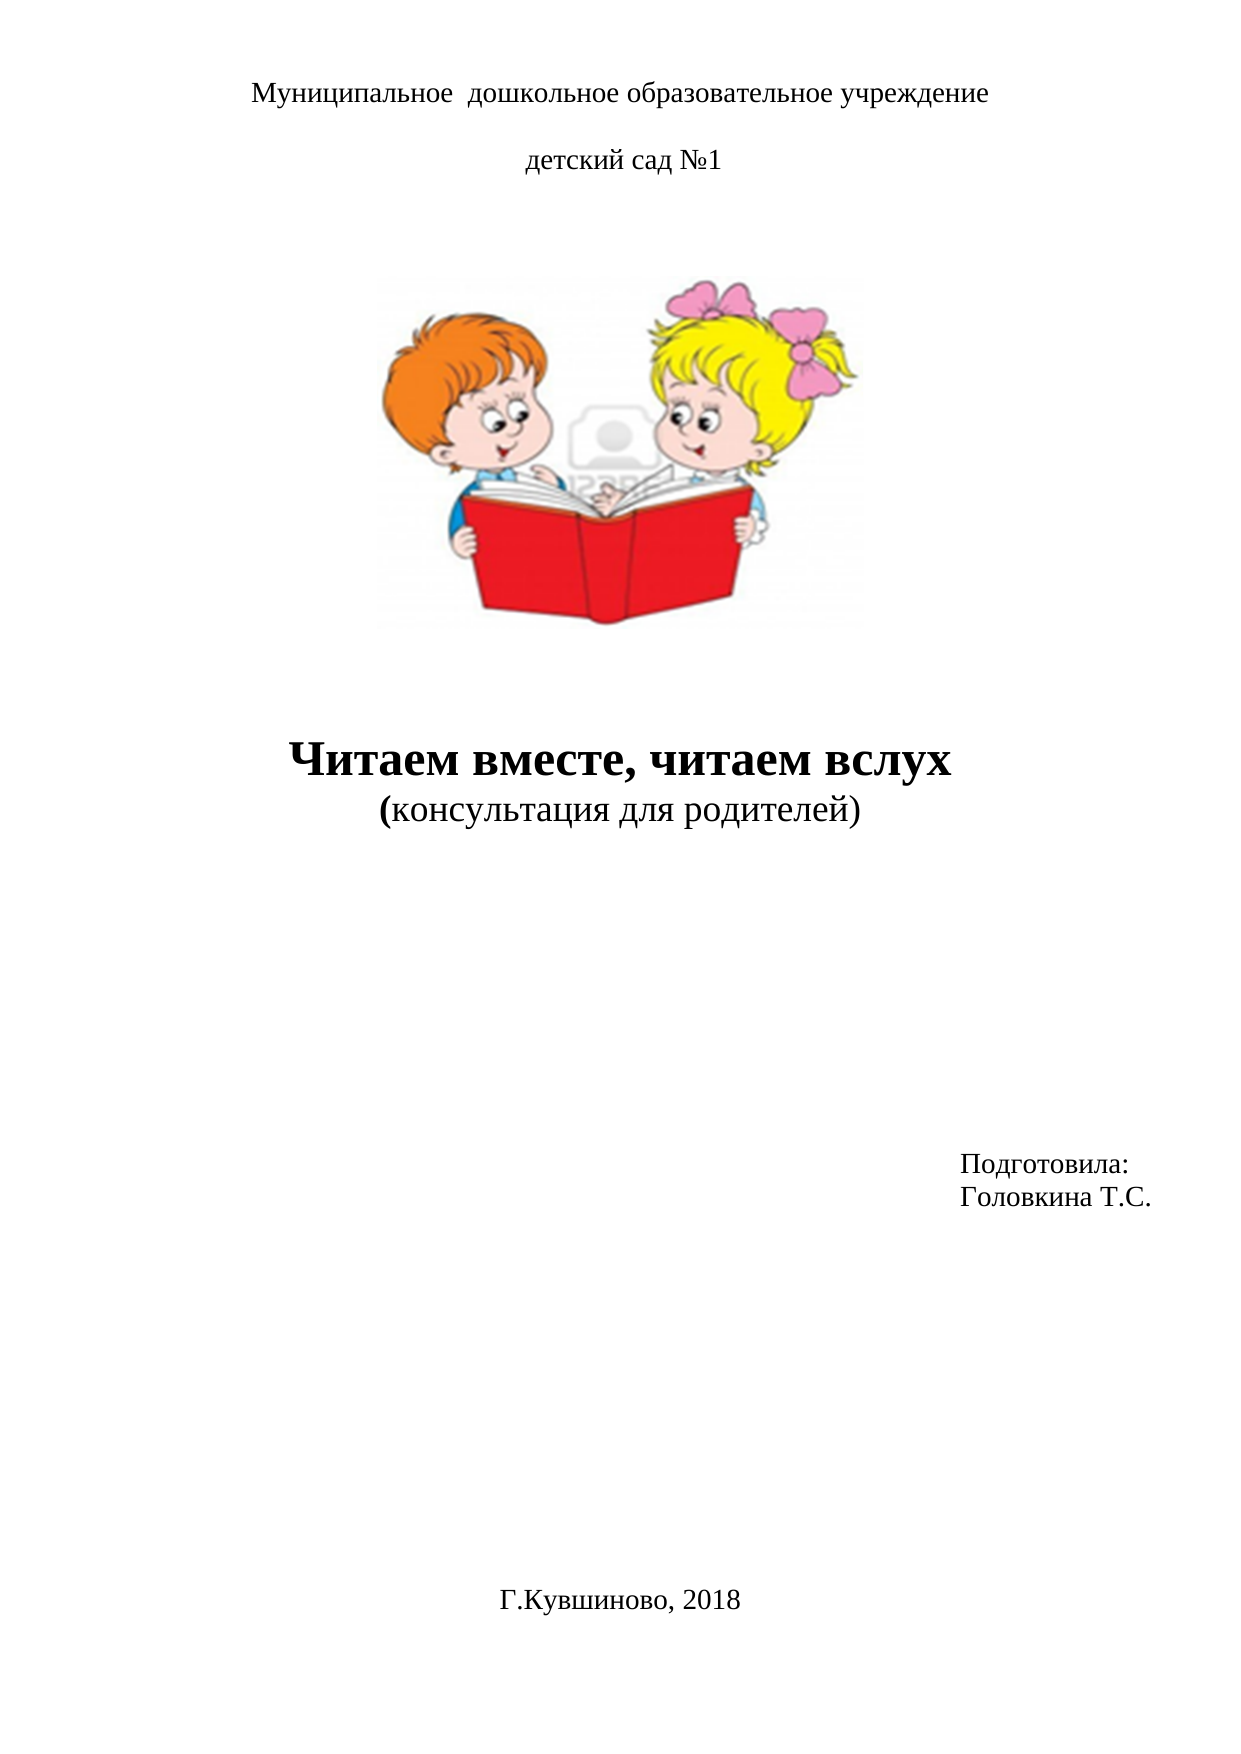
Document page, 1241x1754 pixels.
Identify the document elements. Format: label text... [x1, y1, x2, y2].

text детский сад №1 [75, 142, 1165, 176]
text Подготовила: [886, 1146, 1165, 1179]
text Муниципальное дошкольное образовательное учреждение [75, 75, 1165, 108]
text Читаем вместе, читаем вслух [75, 729, 1165, 786]
picture [377, 276, 864, 629]
text Головкина Т.С. [886, 1179, 1165, 1213]
text Г.Кувшиново, 2018 [75, 1582, 1165, 1615]
text (консультация для родителей) [75, 786, 1165, 829]
